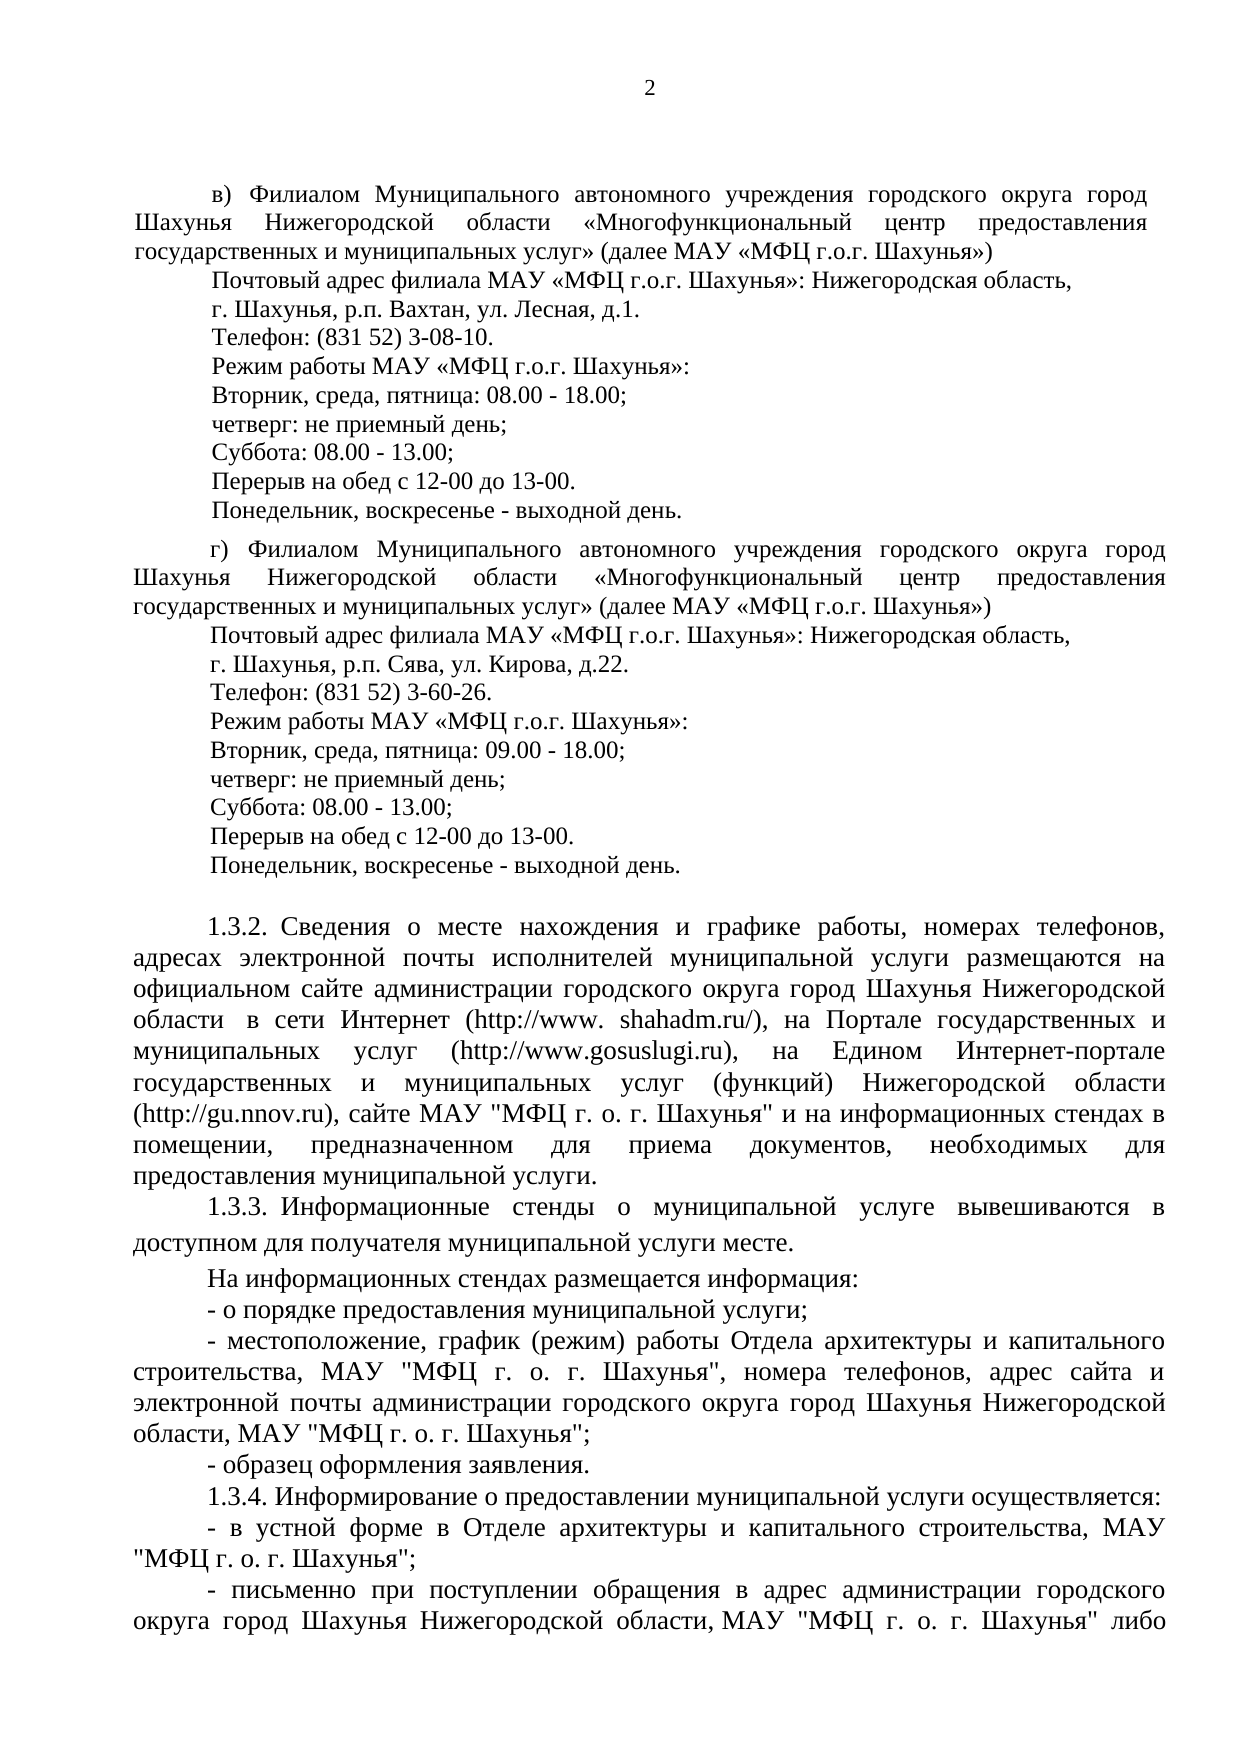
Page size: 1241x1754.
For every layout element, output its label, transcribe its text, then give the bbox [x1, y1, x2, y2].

text в) Филиалом Муниципального автономного учреждения городского округа город Шахунья Нижегородской области «Многофункциональный центр предоставления государственных и муниципальных услуг» (далее МАУ «МФЦ г.о.г. Шахунья») [134, 179, 1148, 265]
text Перерыв на обед с 12-00 до 13-00. [134, 466, 1148, 495]
text 1.3.4. Информирование о предоставлении муниципальной услуги осуществляется: [133, 1480, 1167, 1511]
text Режим работы МАУ «МФЦ г.о.г. Шахунья»: [134, 351, 1148, 380]
text - образец оформления заявления. [133, 1448, 1167, 1480]
text Режим работы МАУ «МФЦ г.о.г. Шахунья»: [133, 706, 1167, 735]
text г. Шахунья, р.п. Сява, ул. Кирова, д.22. [210, 649, 1167, 677]
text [133, 1573, 1167, 1635]
text - местоположение, график (режим) работы Отдела архитектуры и капитального строительства, МАУ "МФЦ г. о. г. Шахунья", номера телефонов, адрес сайта и электронной почты администрации городского округа город Шахунья Нижегородской области, МАУ "МФЦ г. о. г. Шахунья"; [133, 1324, 1167, 1448]
text Понедельник, воскресенье - выходной день. [133, 850, 1167, 879]
text г) Филиалом Муниципального автономного учреждения городского округа город Шахунья Нижегородской области «Многофункциональный центр предоставления государственных и муниципальных услуг» (далее МАУ «МФЦ г.о.г. Шахунья») [133, 534, 1167, 620]
text На информационных стендах размещается информация: [133, 1262, 1167, 1293]
list Информационные стенды о муниципальной услуге вывешиваются в доступном для получателя муниципальной услуги месте. [133, 1190, 1167, 1257]
list Сведения о месте нахождения и графике работы, номерах телефонов, адресах электронной почты исполнителей муниципальной услуги размещаются на официальном сайте администрации городского округа город Шахунья Нижегородской области в сети Интернет (http://www. shahadm.ru/), на Портале государственных и муниципальных услуг (http://www.gosuslugi.ru), на Едином Интернет-портале государственных и муниципальных услуг (функций) Нижегородской области (http://gu.nnov.ru), сайте МАУ "МФЦ г. о. г. Шахунья" и на информационных стендах в помещении, предназначенном для приема документов, необходимых для предоставления муниципальной услуги. [133, 910, 1167, 1190]
text Вторник, среда, пятница: 09.00 - 18.00; четверг: не приемный день; [210, 735, 660, 792]
text Почтовый адрес филиала МАУ «МФЦ г.о.г. Шахунья»: Нижегородская область, [210, 620, 1167, 649]
text Телефон: (831 52) 3-08-10. [134, 322, 1148, 351]
text Понедельник, воскресенье - выходной день. [134, 495, 1148, 524]
text г. Шахунья, р.п. Вахтан, ул. Лесная, д.1. [211, 294, 1148, 322]
text - в устной форме в Отделе архитектуры и капитального строительства, МАУ "МФЦ г. о. г. Шахунья"; [133, 1511, 1167, 1573]
text Телефон: (831 52) 3-60-26. [133, 677, 1167, 706]
text Перерыв на обед с 12-00 до 13-00. [133, 821, 1167, 850]
text Почтовый адрес филиала МАУ «МФЦ г.о.г. Шахунья»: Нижегородская область, [211, 265, 1148, 294]
text Суббота: 08.00 - 13.00; [133, 792, 1167, 821]
text - о порядке предоставления муниципальной услуги; [133, 1293, 1167, 1324]
text Суббота: 08.00 - 13.00; [134, 437, 1148, 466]
text Вторник, среда, пятница: 08.00 - 18.00; четверг: не приемный день; [211, 380, 642, 437]
